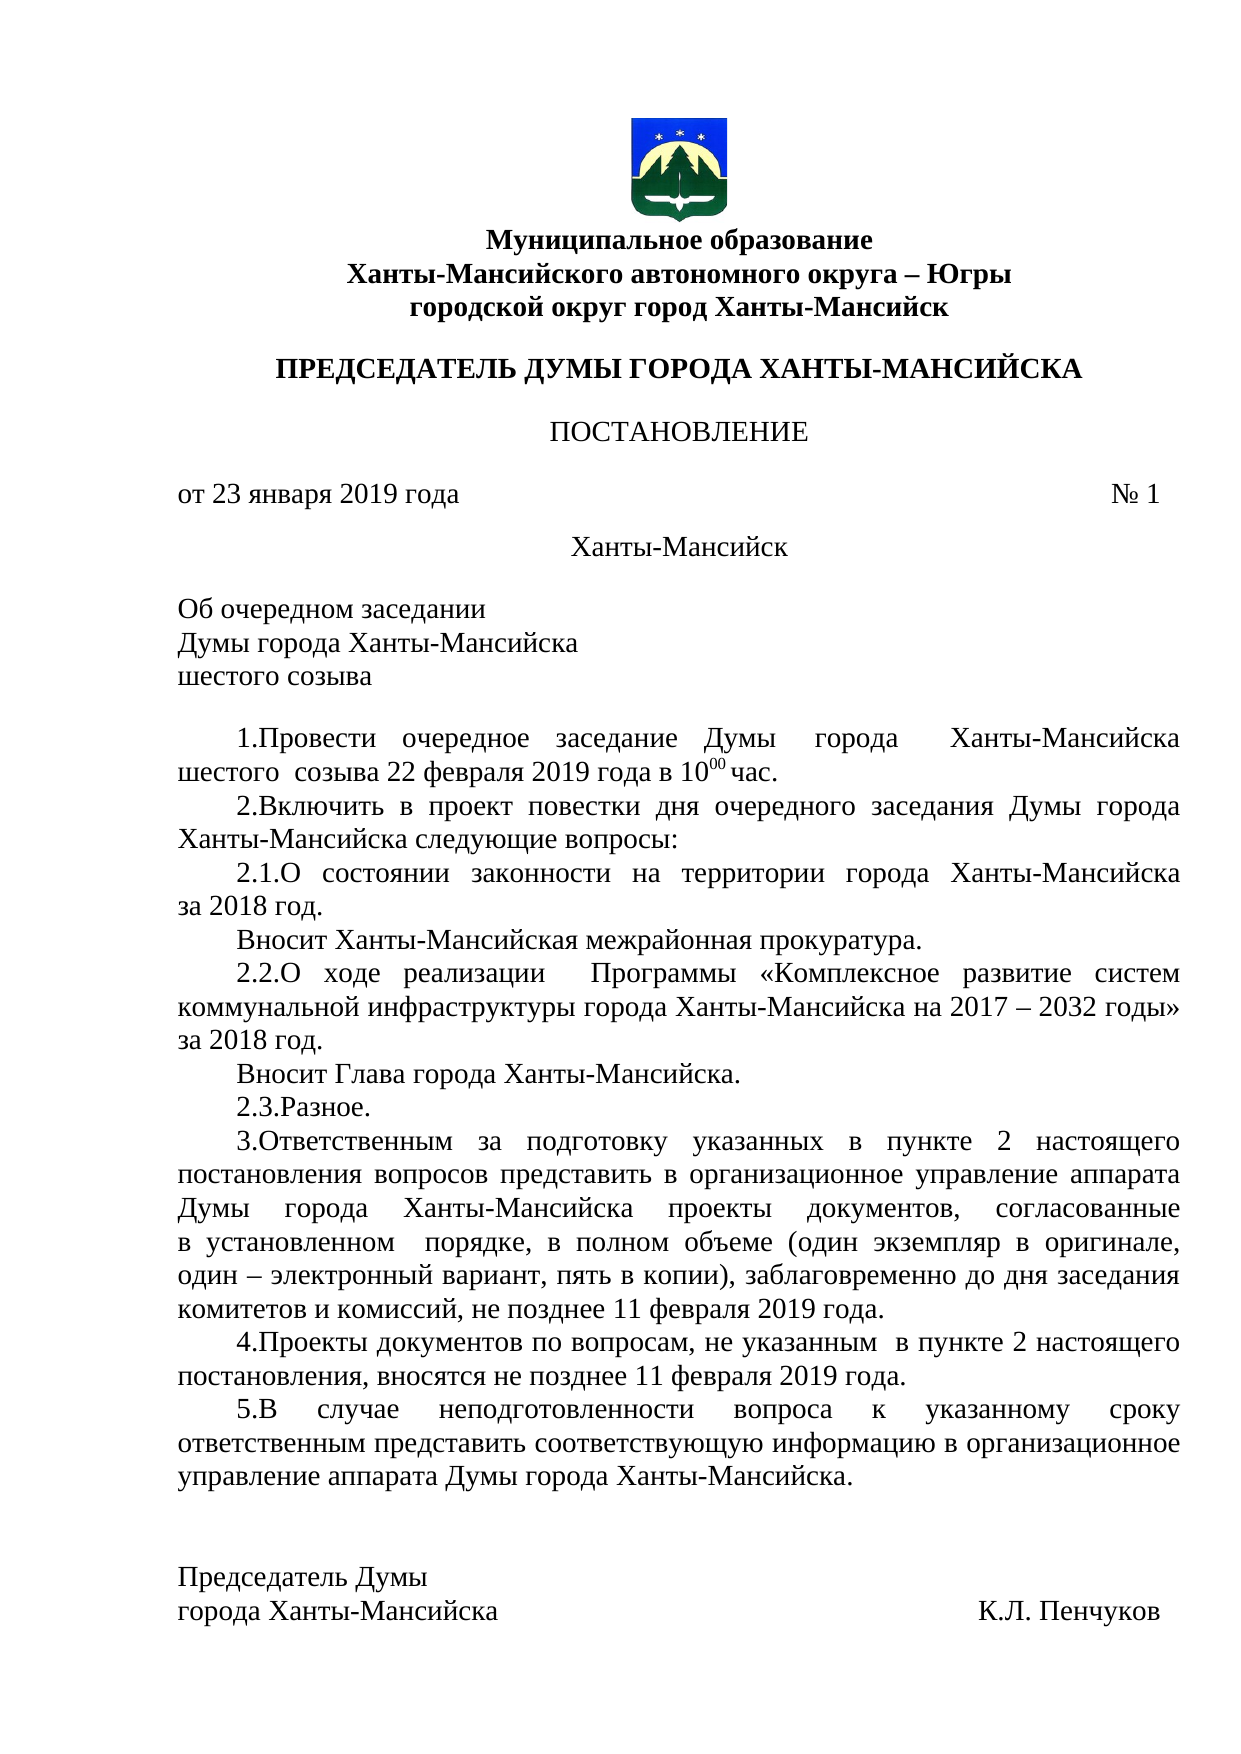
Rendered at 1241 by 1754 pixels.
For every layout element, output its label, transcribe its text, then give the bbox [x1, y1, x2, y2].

text Председатель Думы [177, 1559, 1181, 1593]
text 1.Провести очередное заседание Думы города Ханты-Мансийска шестого созыва 22 февраля 2019 года в 1000 час. [177, 721, 1181, 788]
text Муниципальное образование [177, 222, 1181, 256]
text 2.3.Разное. [177, 1089, 1181, 1123]
subtitle шестого созыва [177, 658, 1181, 692]
text 2.1.О состоянии законности на территории города Ханты-Мансийска за 2018 год. [177, 855, 1181, 922]
subtitle Думы города Ханты-Мансийска [177, 625, 1181, 658]
text 2.Включить в проект повестки дня очередного заседания Думы города Ханты-Мансийска следующие вопросы: [177, 788, 1181, 855]
text 5.В случае неподготовленности вопроса к указанному сроку ответственным представить соответствующую информацию в организационное управление аппарата Думы города Ханты-Мансийска. [177, 1391, 1181, 1492]
subtitle Об очередном заседании [177, 591, 1181, 625]
subtitle ПРЕДСЕДАТЕЛЬ ДУМЫ ГОРОДА ХАНТЫ-МАНСИЙСКА [177, 352, 1181, 385]
picture [631, 118, 728, 223]
text Вносит Ханты-Мансийская межрайонная прокуратура. [177, 922, 1181, 955]
text 3.Ответственным за подготовку указанных в пункте 2 настоящего постановления вопросов представить в организационное управление аппарата Думы города Ханты-Мансийска проекты документов, согласованные в установленном порядке, в полном объеме (один экземпляр в оригинале, один – электронный вариант, пять в копии), заблаговременно до дня заседания комитетов и комиссий, не позднее 11 февраля 2019 года. [177, 1123, 1181, 1324]
text Ханты-Мансийского автономного округа – Югры [177, 256, 1181, 289]
text города Ханты-Мансийска К.Л. Пенчуков [177, 1593, 1181, 1626]
subtitle ПОСТАНОВЛЕНИЕ [177, 414, 1181, 447]
text от 23 января 2019 года № 1 [177, 476, 1181, 510]
text 2.2.О ходе реализации Программы «Комплексное развитие систем коммунальной инфраструктуры города Ханты-Мансийска на 2017 – 2032 годы» за 2018 год. [177, 955, 1181, 1056]
text 4.Проекты документов по вопросам, не указанным в пункте 2 настоящего постановления, вносятся не позднее 11 февраля 2019 года. [177, 1324, 1181, 1391]
text городской округ город Ханты-Мансийск [177, 289, 1181, 323]
text Ханты-Мансийск [177, 529, 1181, 562]
text Вносит Глава города Ханты-Мансийска. [177, 1056, 1181, 1089]
